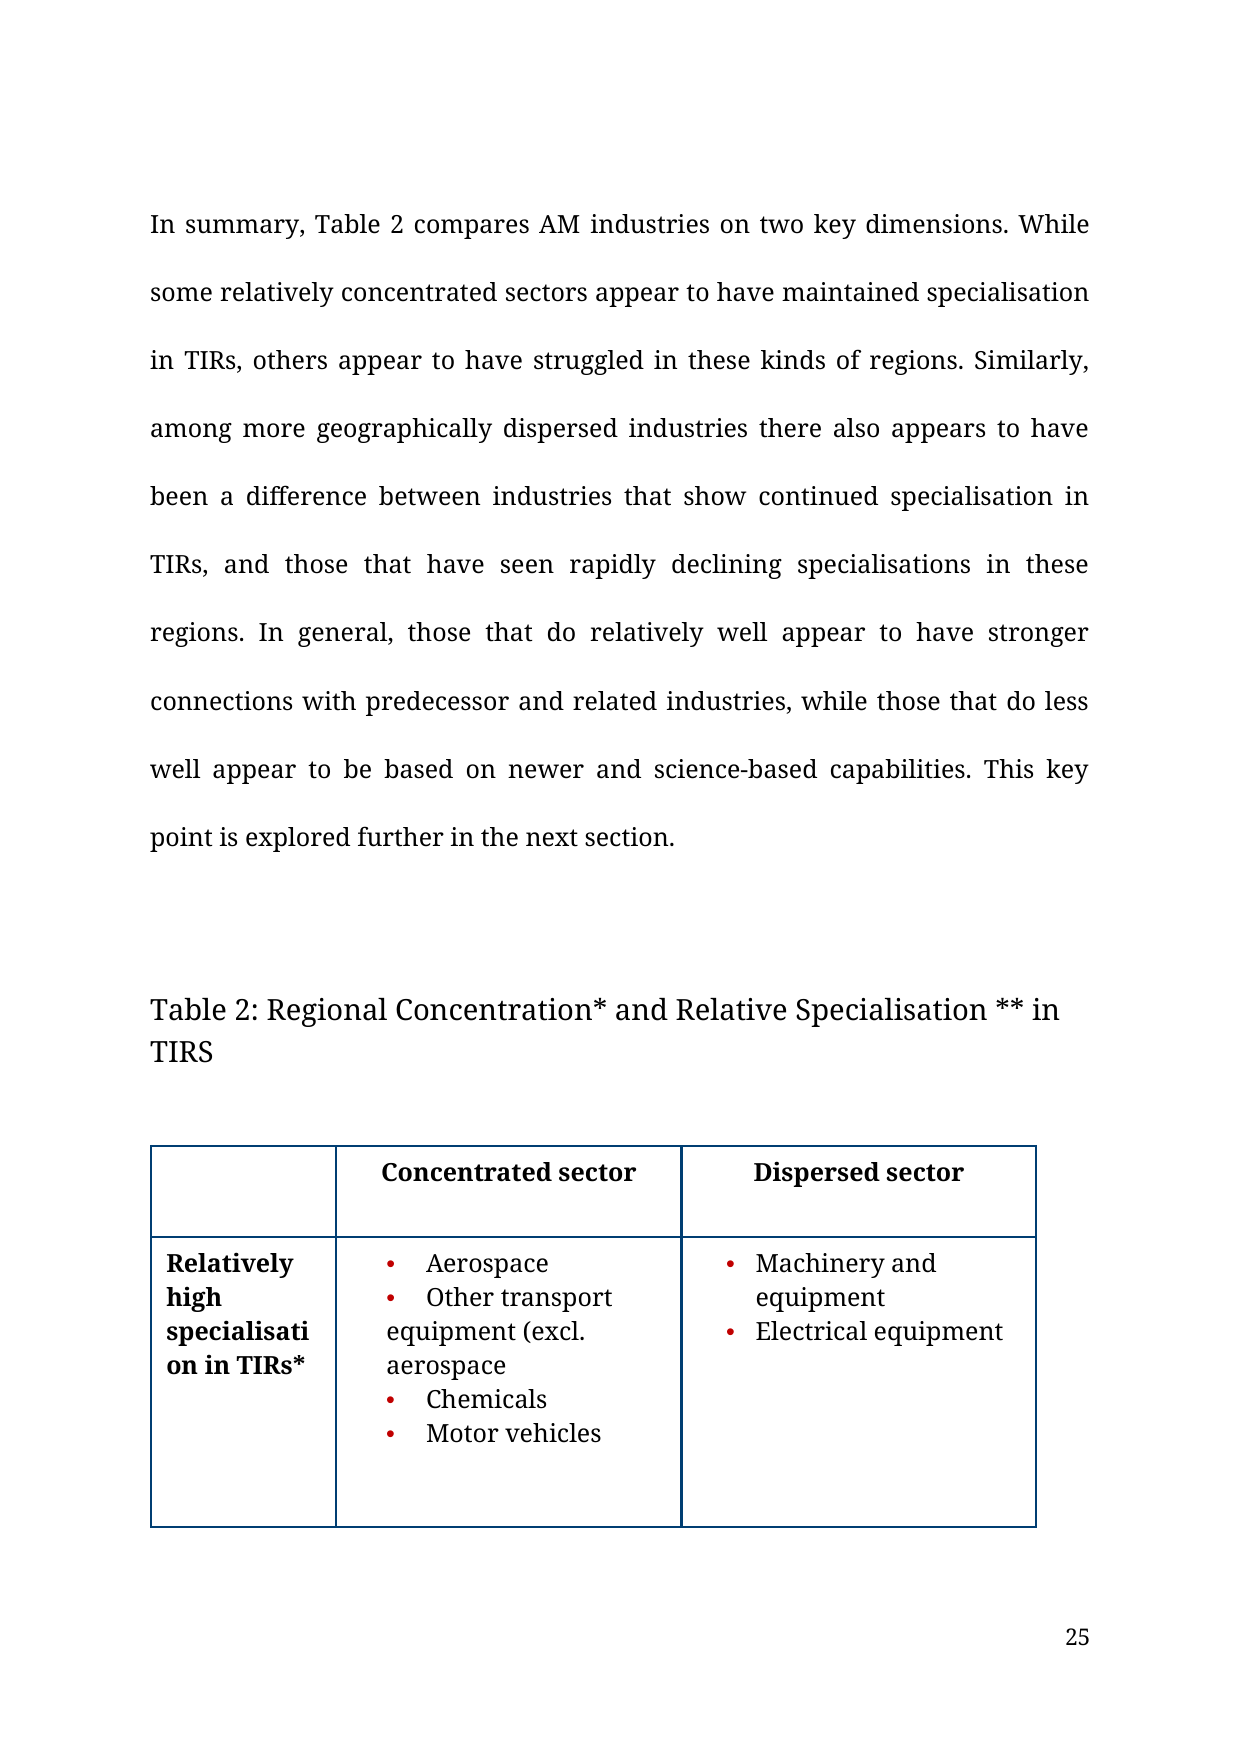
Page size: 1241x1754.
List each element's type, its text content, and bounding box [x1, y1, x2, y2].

table_header [152, 1147, 335, 1236]
table_cell Machinery and equipment Electrical equipment [683, 1238, 1035, 1526]
text Table 2: Regional Concentration* and Relative Specialisation ** in TIRS [150, 989, 1090, 1071]
text In summary, Table 2 compares AM industries on two key dimensions. While some relatively concentrated sectors appear to have maintained specialisation in TIRs, others appear to have struggled in these kinds of regions. Similarly, among more geographically dispersed industries there also appears to have been a difference between industries that show continued specialisation in TIRs, and those that have seen rapidly declining specialisations in these regions. In general, those that do relatively well appear to have stronger connections with predecessor and related industries, while those that do less well appear to be based on newer and science-based capabilities. This key point is explored further in the next section. [150, 206, 1090, 853]
table_header Concentrated sector [337, 1147, 680, 1236]
table_header Dispersed sector [683, 1147, 1035, 1236]
table_cell Aerospace Other transport equipment (excl. aerospace Chemicals Motor vehicles [337, 1238, 680, 1526]
table_cell Relatively high specialisation in TIRs* [152, 1238, 335, 1526]
